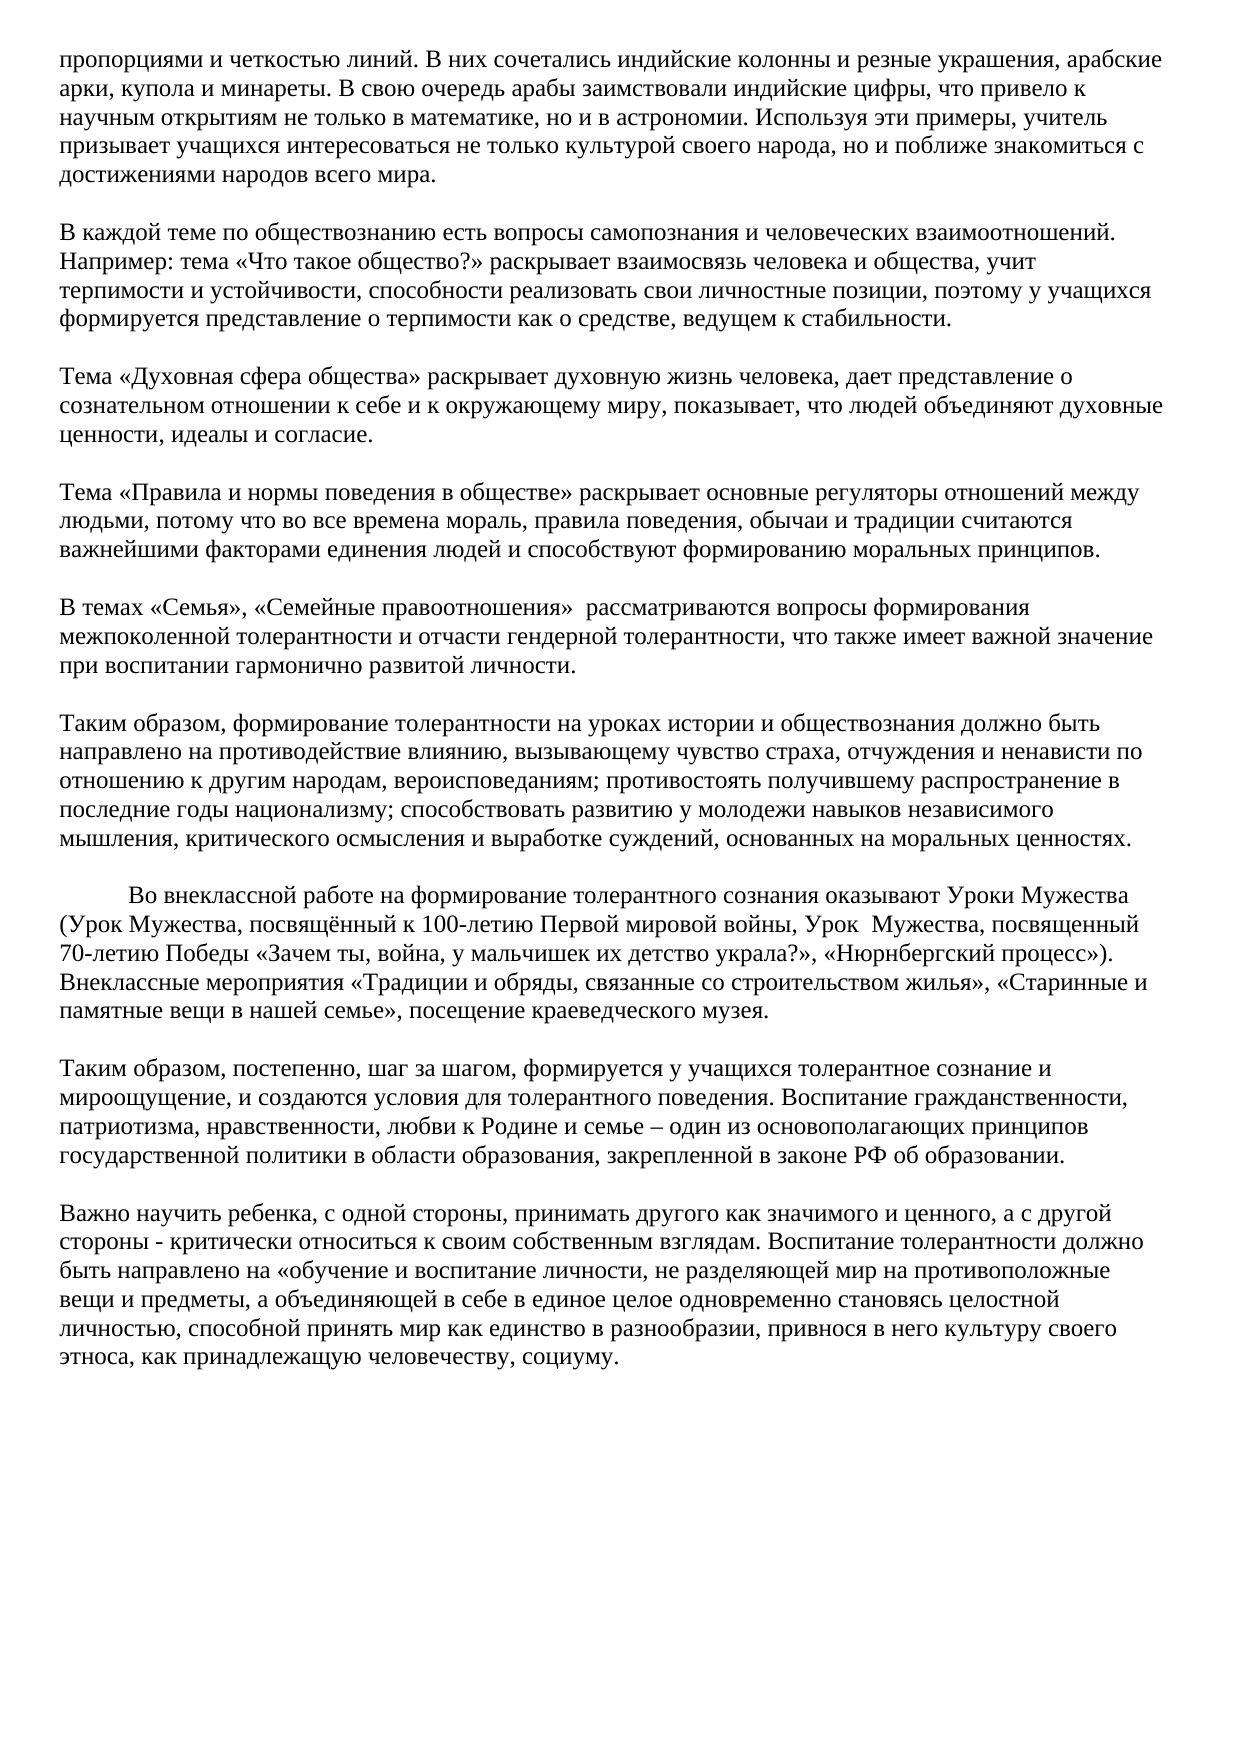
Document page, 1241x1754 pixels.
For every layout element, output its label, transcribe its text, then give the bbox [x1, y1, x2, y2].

text Таким образом, постепенно, шаг за шагом, формируется у учащихся толерантное сознание и мироощущение, и создаются условия для толерантного поведения. Воспитание гражданственности, патриотизма, нравственности, любви к Родине и семье – один из основополагающих принципов государственной политики в области образования, закрепленной в законе РФ об образовании. [59, 1053, 1167, 1168]
text В темах «Семья», «Семейные правоотношения» рассматриваются вопросы формирования межпоколенной толерантности и отчасти гендерной толерантности, что также имеет важной значение при воспитании гармонично развитой личности. [59, 592, 1167, 678]
text В каждой теме по обществознанию есть вопросы самопознания и человеческих взаимоотношений. Например: тема «Что такое общество?» раскрывает взаимосвязь человека и общества, учит терпимости и устойчивости, способности реализовать свои личностные позиции, поэтому у учащихся формируется представление о терпимости как о средстве, ведущем к стабильности. [59, 217, 1167, 332]
text Во внеклассной работе на формирование толерантного сознания оказывают Уроки Мужества (Урок Мужества, посвящённый к 100-летию Первой мировой войны, Урок Мужества, посвященный 70-летию Победы «Зачем ты, война, у мальчишек их детство украла?», «Нюрнбергский процесс»). Внеклассные мероприятия «Традиции и обряды, связанные со строительством жилья», «Старинные и памятные вещи в нашей семье», посещение краеведческого музея. [59, 881, 1167, 1024]
text Таким образом, формирование толерантности на уроках истории и обществознания должно быть направлено на противодействие влиянию, вызывающему чувство страха, отчуждения и ненависти по отношению к другим народам, вероисповеданиям; противостоять получившему распространение в последние годы национализму; способствовать развитию у молодежи навыков независимого мышления, критического осмысления и выработке суждений, основанных на моральных ценностях. [59, 708, 1167, 851]
text Тема «Правила и нормы поведения в обществе» раскрывает основные регуляторы отношений между людьми, потому что во все времена мораль, правила поведения, обычаи и традиции считаются важнейшими факторами единения людей и способствуют формированию моральных принципов. [59, 477, 1167, 563]
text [59, 44, 1167, 188]
text Важно научить ребенка, с одной стороны, принимать другого как значимого и ценного, а с другой стороны - критически относиться к своим собственным взглядам. Воспитание толерантности должно быть направлено на «обучение и воспитание личности, не разделяющей мир на противоположные вещи и предметы, а объединяющей в себе в единое целое одновременно становясь целостной личностью, способной принять мир как единство в разнообразии, привнося в него культуру своего этноса, как принадлежащую человечеству, социуму. [59, 1198, 1167, 1370]
text Тема «Духовная сфера общества» раскрывает духовную жизнь человека, дает представление о сознательном отношении к себе и к окружающему миру, показывает, что людей объединяют духовные ценности, идеалы и согласие. [59, 361, 1167, 448]
